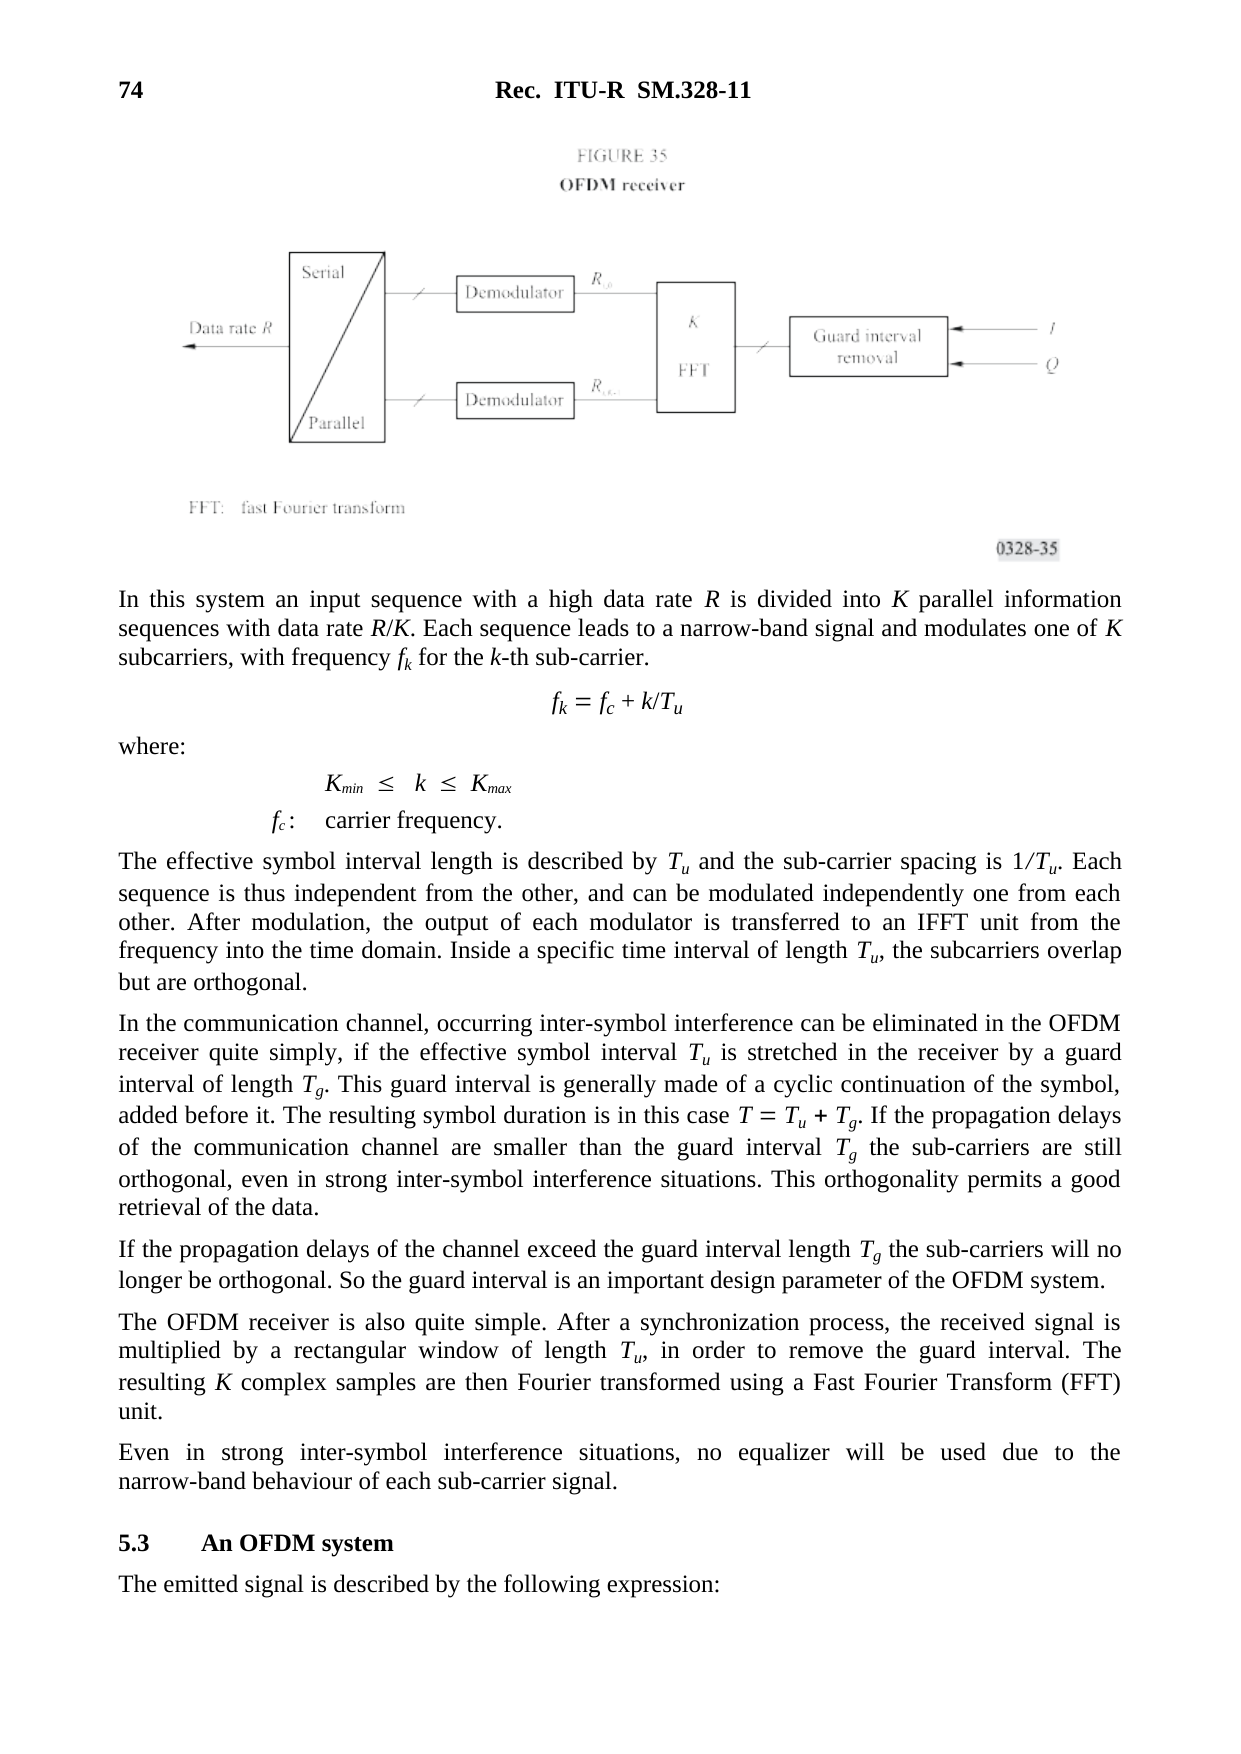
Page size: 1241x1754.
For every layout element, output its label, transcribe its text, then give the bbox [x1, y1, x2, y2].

text The emitted signal is described by the following expression: [118, 1569, 1122, 1598]
text The OFDM receiver is also quite simple. After a synchronization process, the received signal is multiplied by a rectangular window of length Tu, in order to remove the guard interval. The resulting K complex samples are then Fourier transformed using a Fast Fourier Transform (FFT) unit. [118, 1307, 1122, 1424]
text where: [118, 731, 1122, 759]
text If the propagation delays of the channel exceed the guard interval length Tg the sub-carriers will no longer be orthogonal. So the guard interval is an important design parameter of the OFDM system. [118, 1234, 1122, 1294]
text Kmin  k Kmax [118, 768, 1122, 797]
text fk  fc + k/Tu [118, 686, 1122, 718]
text fc : carrier frequency. [118, 805, 1122, 834]
text In this system an input sequence with a high data rate R is divided into K parallel information sequences with data rate R/K. Each sequence leads to a narrow-band signal and modulates one of K subcarriers, with frequency fk for the k-th sub-carrier. [118, 584, 1122, 674]
text Even in strong inter-symbol interference situations, no equalizer will be used due to the narrow-band behaviour of each sub-carrier signal. [118, 1437, 1122, 1494]
text In the communication channel, occurring inter-symbol interference can be eliminated in the OFDM receiver quite simply, if the effective symbol interval Tu is stretched in the receiver by a guard interval of length Tg. This guard interval is generally made of a cyclic continuation of the symbol, added before it. The resulting symbol duration is in this case T  Tu  Tg. If the propagation delays of the communication channel are smaller than the guard interval Tg the sub-carriers are still orthogonal, even in strong inter-symbol interference situations. This orthogonality permits a good retrieval of the data. [118, 1008, 1122, 1221]
text The effective symbol interval length is described by Tu and the sub-carrier spacing is 1 / Tu. Each sequence is thus independent from the other, and can be modulated independently one from each other. After modulation, the output of each modulator is transferred to an IFFT unit from the frequency into the time domain. Inside a specific time interval of length Tu, the subcarriers overlap but are orthogonal. [118, 846, 1122, 996]
subtitle 5.3 An OFDM system [118, 1528, 1122, 1557]
